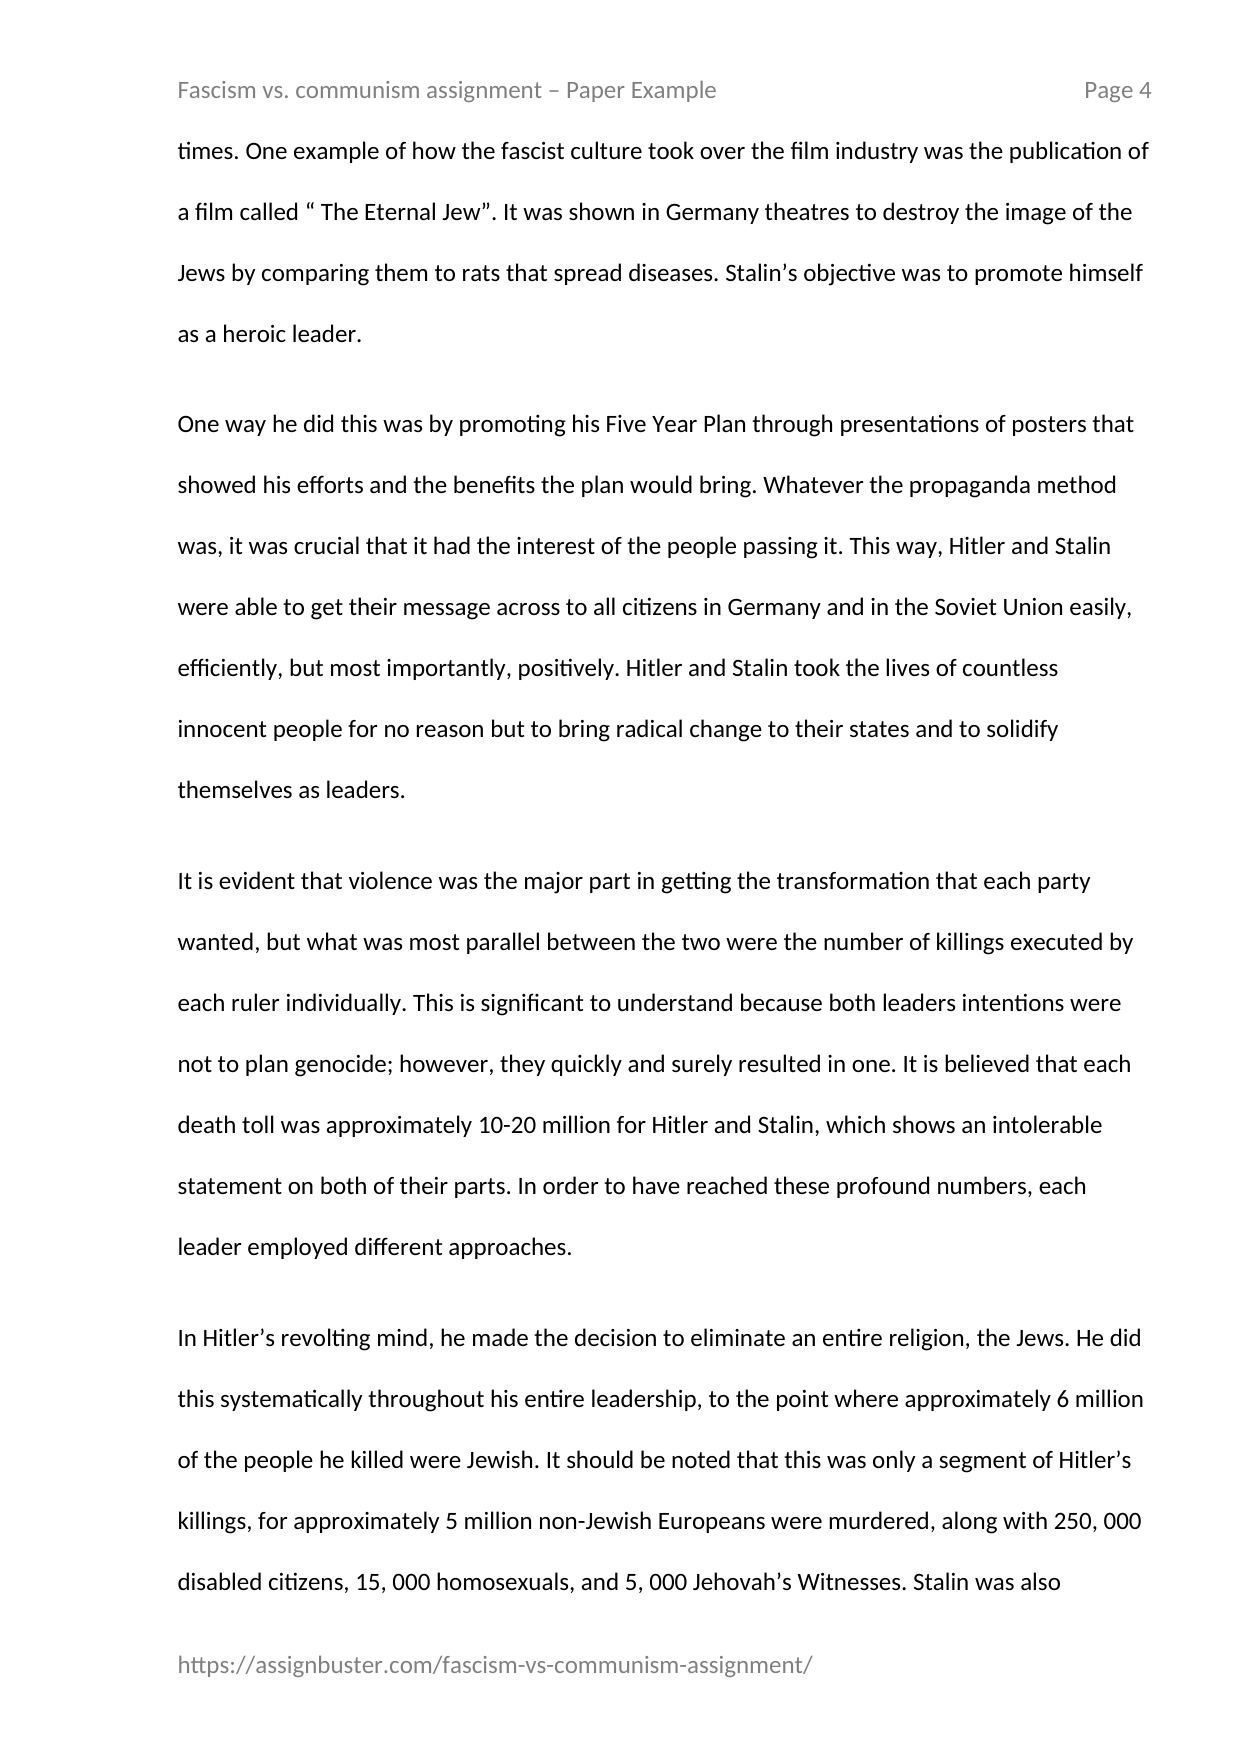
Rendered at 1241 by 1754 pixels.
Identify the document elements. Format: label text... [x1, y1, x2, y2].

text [177, 135, 1152, 348]
text It is evident that violence was the major part in getting the transformation that each party wanted, but what was most parallel between the two were the number of killings executed by each ruler individually. This is significant to understand because both leaders intentions were not to plan genocide; however, they quickly and surely resulted in one. It is believed that each death toll was approximately 10-20 million for Hitler and Stalin, which shows an intolerable statement on both of their parts. In order to have reached these profound numbers, each leader employed different approaches. [177, 865, 1152, 1262]
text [177, 1322, 1152, 1597]
text One way he did this was by promoting his Five Year Plan through presentations of posters that showed his efforts and the benefits the plan would bring. Whatever the propaganda method was, it was crucial that it had the interest of the people passing it. This way, Hitler and Stalin were able to get their message across to all citizens in Germany and in the Soviet Union easily, efficiently, but most importantly, positively. Hitler and Stalin took the lives of countless innocent people for no reason but to bring radical change to their states and to solidify themselves as leaders. [177, 408, 1152, 805]
